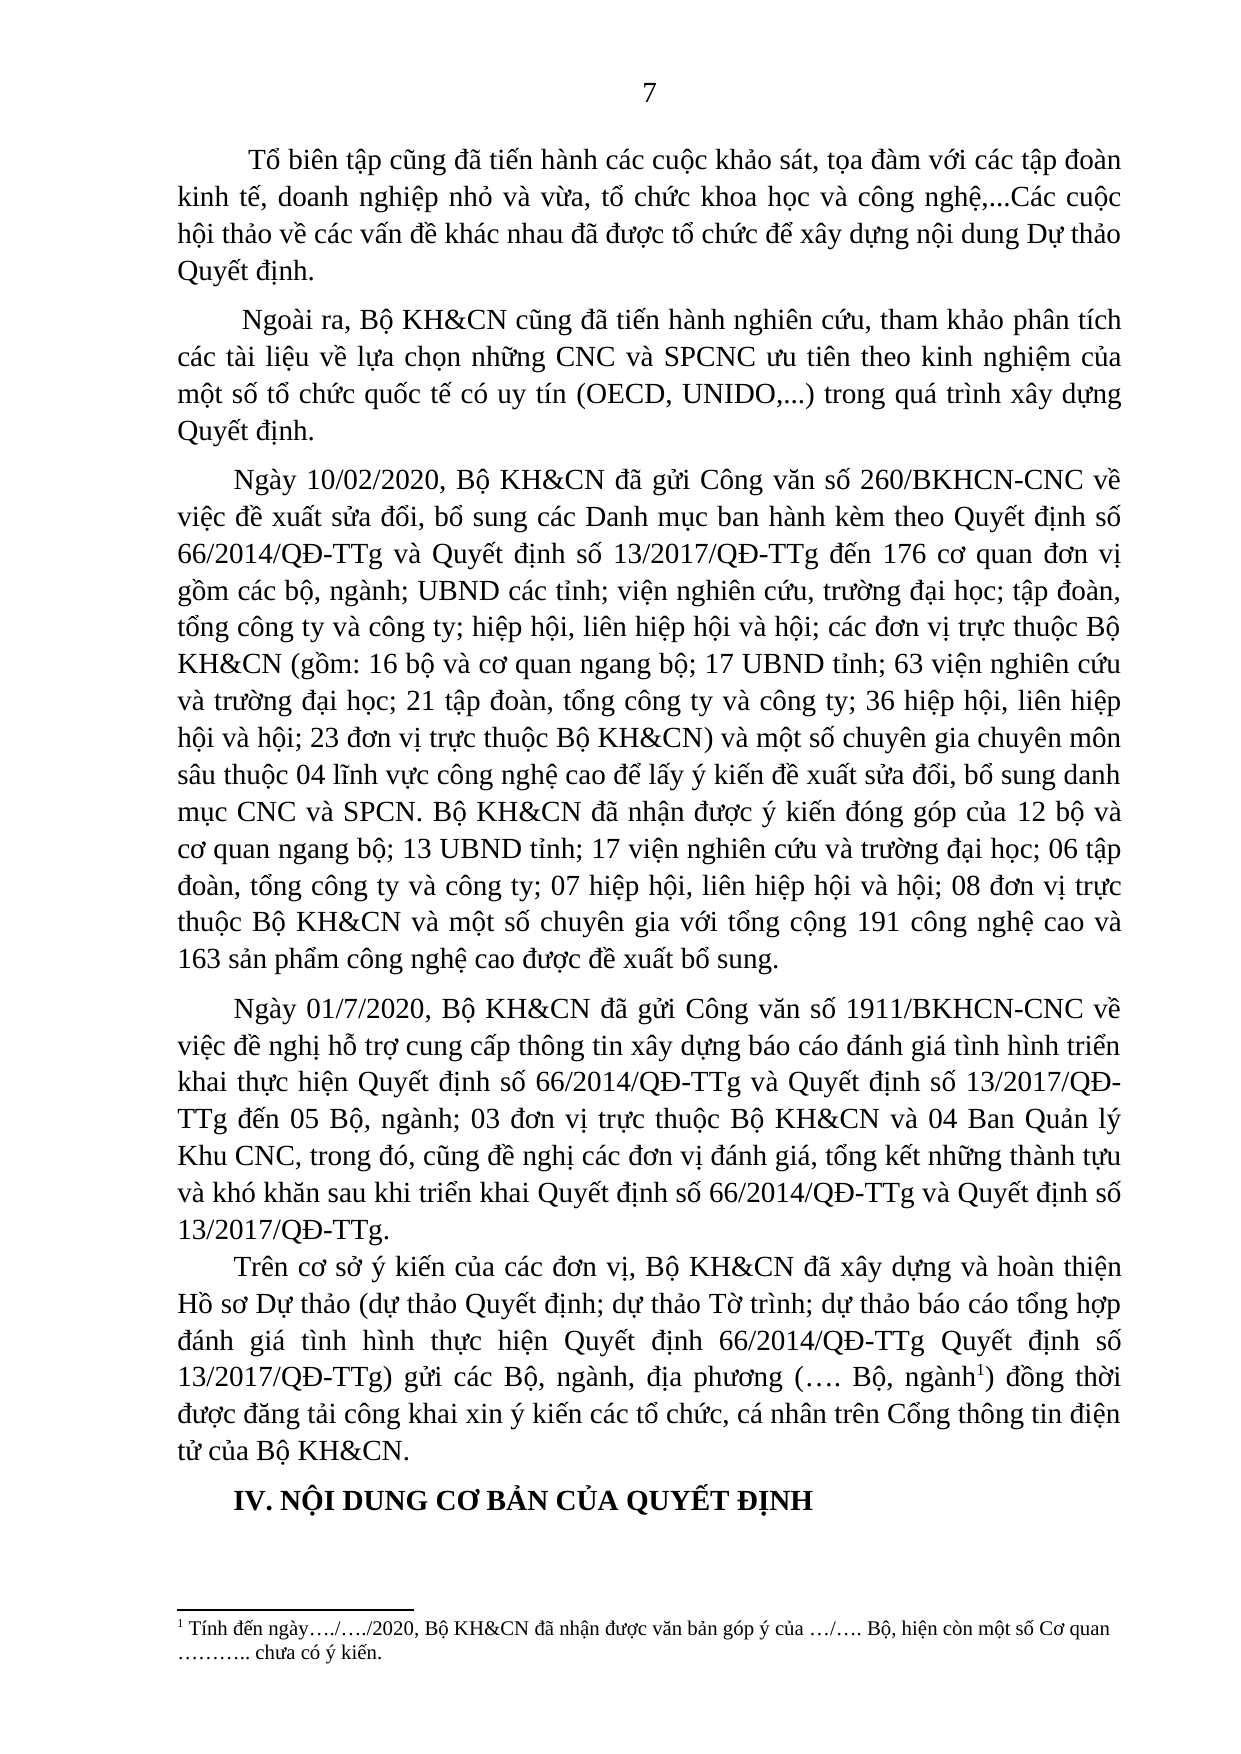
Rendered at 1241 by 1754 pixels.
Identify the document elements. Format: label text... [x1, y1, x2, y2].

text Ngày 10/02/2020, Bộ KH&CN đã gửi Công văn số 260/BKHCN-CNC về việc đề xuất sửa đổi, bổ sung các Danh mục ban hành kèm theo Quyết định số 66/2014/QĐ-TTg và Quyết định số 13/2017/QĐ-TTg đến 176 cơ quan đơn vị gồm các bộ, ngành; UBND các tỉnh; viện nghiên cứu, trường đại học; tập đoàn, tổng công ty và công ty; hiệp hội, liên hiệp hội và hội; các đơn vị trực thuộc Bộ KH&CN (gồm: 16 bộ và cơ quan ngang bộ; 17 UBND tỉnh; 63 viện nghiên cứu và trường đại học; 21 tập đoàn, tổng công ty và công ty; 36 hiệp hội, liên hiệp hội và hội; 23 đơn vị trực thuộc Bộ KH&CN) và một số chuyên gia chuyên môn sâu thuộc 04 lĩnh vực công nghệ cao để lấy ý kiến đề xuất sửa đổi, bổ sung danh mục CNC và SPCN. Bộ KH&CN đã nhận được ý kiến đóng góp của 12 bộ và cơ quan ngang bộ; 13 UBND tỉnh; 17 viện nghiên cứu và trường đại học; 06 tập đoàn, tổng công ty và công ty; 07 hiệp hội, liên hiệp hội và hội; 08 đơn vị trực thuộc Bộ KH&CN và một số chuyên gia với tổng cộng 191 công nghệ cao và 163 sản phẩm công nghệ cao được đề xuất bổ sung. [177, 462, 1122, 975]
text IV. NỘI DUNG CƠ BẢN CỦA QUYẾT ĐỊNH [177, 1483, 1122, 1516]
list Trên cơ sở ý kiến của các đơn vị, Bộ KH&CN đã xây dựng và hoàn thiện Hồ sơ Dự thảo (dự thảo Quyết định; dự thảo Tờ trình; dự thảo báo cáo tổng hợp đánh giá tình hình thực hiện Quyết định 66/2014/QĐ-TTg Quyết định số 13/2017/QĐ-TTg) gửi các Bộ, ngành, địa phương (…. Bộ, ngành) đồng thời được đăng tải công khai xin ý kiến các tổ chức, cá nhân trên Cổng thông tin điện tử của Bộ KH&CN. [177, 1249, 1122, 1467]
text Ngoài ra, Bộ KH&CN cũng đã tiến hành nghiên cứu, tham khảo phân tích các tài liệu về lựa chọn những CNC và SPCNC ưu tiên theo kinh nghiệm của một số tổ chức quốc tế có uy tín (OECD, UNIDO,...) trong quá trình xây dựng Quyết định. [177, 302, 1122, 446]
text Tổ biên tập cũng đã tiến hành các cuộc khảo sát, tọa đàm với các tập đoàn kinh tế, doanh nghiệp nhỏ và vừa, tổ chức khoa học và công nghệ,...Các cuộc hội thảo về các vấn đề khác nhau đã được tổ chức để xây dựng nội dung Dự thảo Quyết định. [177, 142, 1122, 286]
list Ngày 01/7/2020, Bộ KH&CN đã gửi Công văn số 1911/BKHCN-CNC về việc đề nghị hỗ trợ cung cấp thông tin xây dựng báo cáo đánh giá tình hình triển khai thực hiện Quyết định số 66/2014/QĐ-TTg và Quyết định số 13/2017/QĐ-TTg đến 05 Bộ, ngành; 03 đơn vị trực thuộc Bộ KH&CN và 04 Ban Quản lý Khu CNC, trong đó, cũng đề nghị các đơn vị đánh giá, tổng kết những thành tựu và khó khăn sau khi triển khai Quyết định số 66/2014/QĐ-TTg và Quyết định số 13/2017/QĐ-TTg. [177, 991, 1122, 1246]
